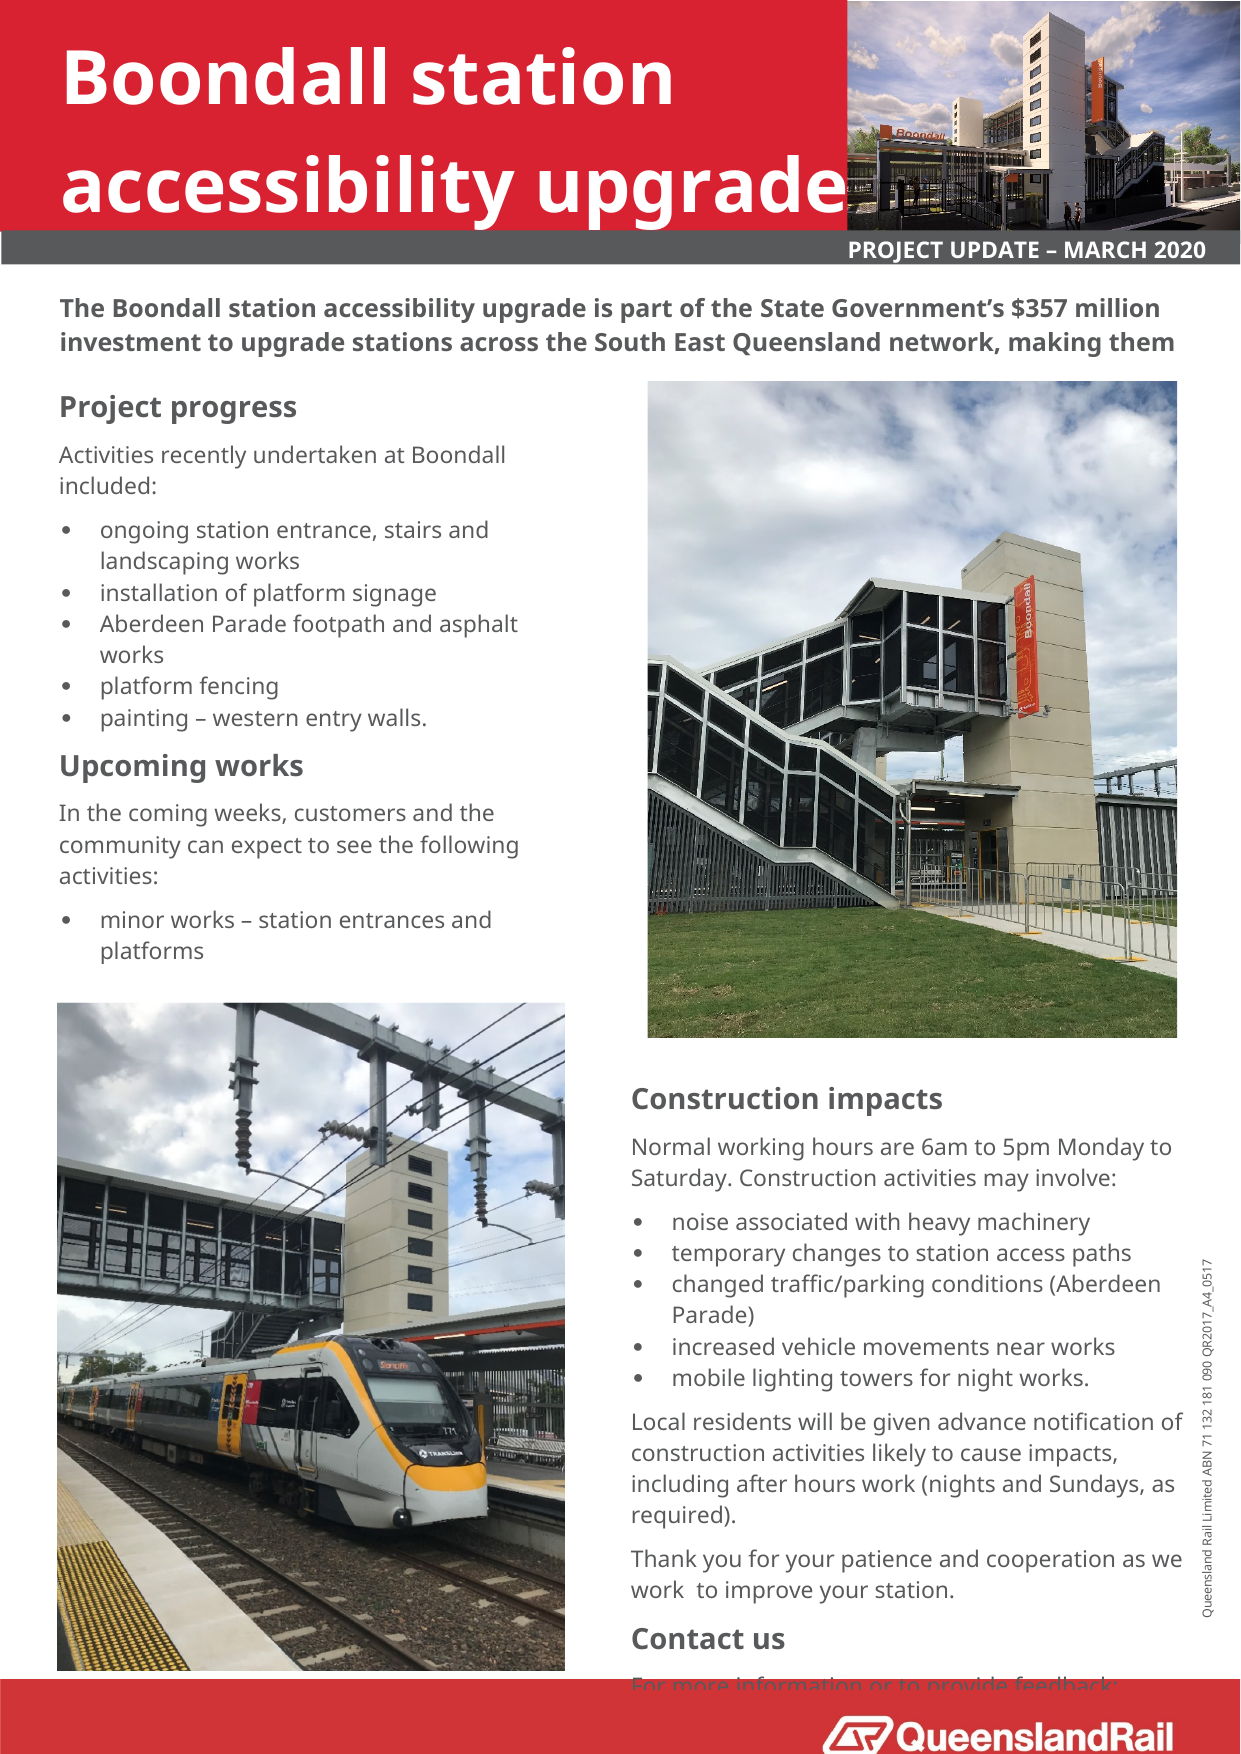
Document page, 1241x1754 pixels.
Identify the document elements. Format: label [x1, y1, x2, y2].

picture [57, 1003, 564, 1671]
picture [647, 381, 1178, 1038]
picture [0, 1679, 1241, 1754]
picture [848, 1, 1241, 230]
